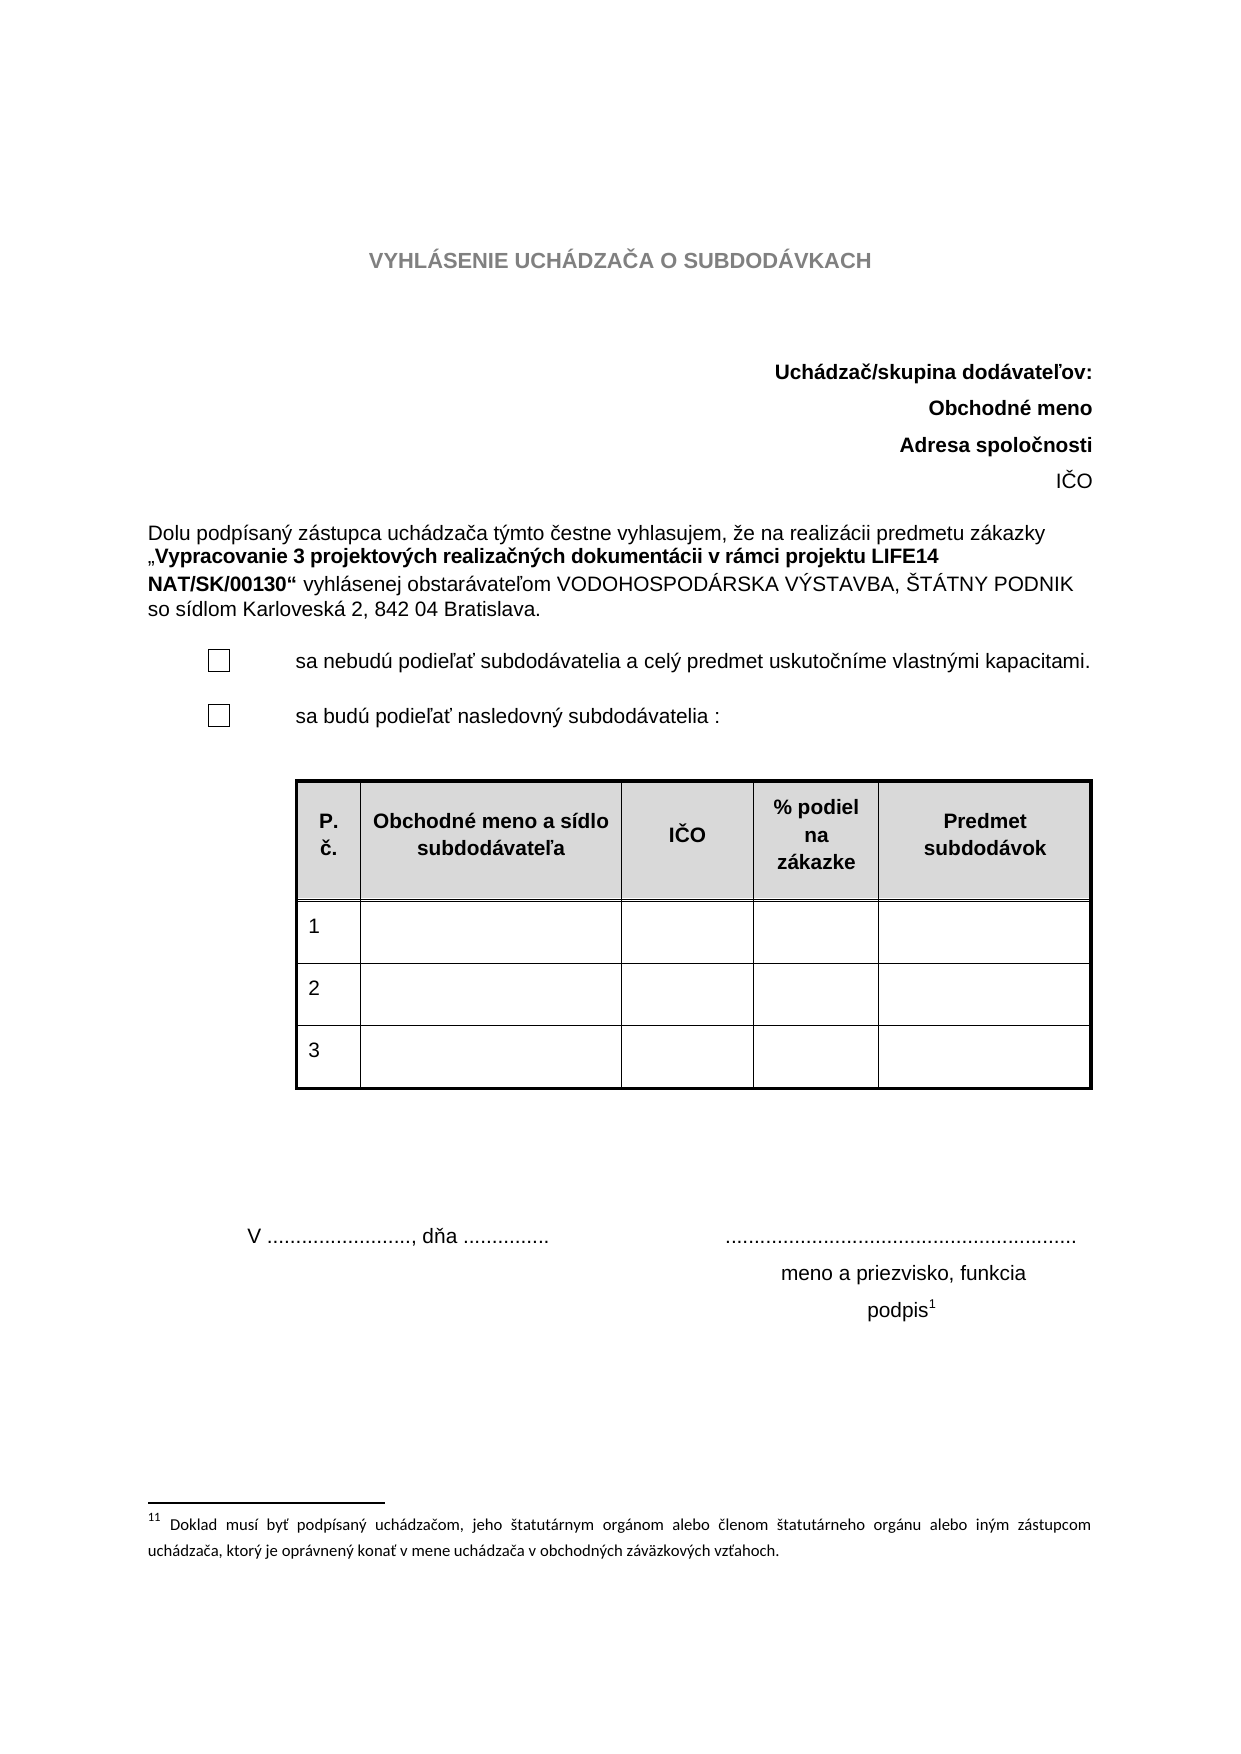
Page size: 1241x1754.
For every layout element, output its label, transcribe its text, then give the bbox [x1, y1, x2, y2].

table_header Predmet subdodávok [879, 783, 1089, 898]
table_cell [754, 1026, 878, 1087]
text Adresa spoločnosti [148, 432, 1093, 456]
table_cell [622, 902, 753, 963]
table_cell [622, 1026, 753, 1087]
table_cell [754, 902, 878, 963]
table_header % podiel na zákazke [754, 783, 878, 898]
table_cell 3 [298, 1026, 360, 1087]
table_cell [622, 964, 753, 1025]
table_cell [361, 902, 621, 963]
table_header Obchodné meno a sídlo subdodávateľa [361, 783, 621, 898]
table_header ............................................................. meno a priezvisko, funkcia podpis1 [649, 1206, 1153, 1365]
table_cell [361, 964, 621, 1025]
table_cell [361, 1026, 621, 1087]
table_cell [879, 902, 1089, 963]
table_cell [879, 1026, 1089, 1087]
table_cell 2 [298, 964, 360, 1025]
text Obchodné meno [148, 396, 1093, 420]
table_cell 1 [298, 902, 360, 963]
text IČO [148, 469, 1093, 493]
text Uchádzač/skupina dodávateľov: [148, 359, 1093, 383]
table_cell [754, 964, 878, 1025]
text Dolu podpísaný zástupca uchádzača týmto čestne vyhlasujem, že na realizácii predmetu zákazky „Vypracovanie 3 projektových realizačných dokumentácii v rámci projektu LIFE14 NAT/SK/00130“ vyhlásenej obstarávateľom VODOHOSPODÁRSKA VÝSTAVBA, ŠTÁTNY PODNIK so sídlom Karloveská 2, 842 04 Bratislava. [148, 520, 1093, 621]
table_cell [879, 964, 1089, 1025]
table_header IČO [622, 783, 753, 898]
text Vyhlásenie uchádzača o subdodávkach [148, 248, 1093, 273]
text sa nebudú podieľať subdodávatelia a celý predmet uskutočníme vlastnými kapacitami. [207, 648, 1093, 672]
table_header P. č. [298, 783, 360, 898]
table_header V ........................., dňa ............... [148, 1206, 649, 1365]
text sa budú podieľať nasledovný subdodávatelia : [207, 703, 1093, 727]
